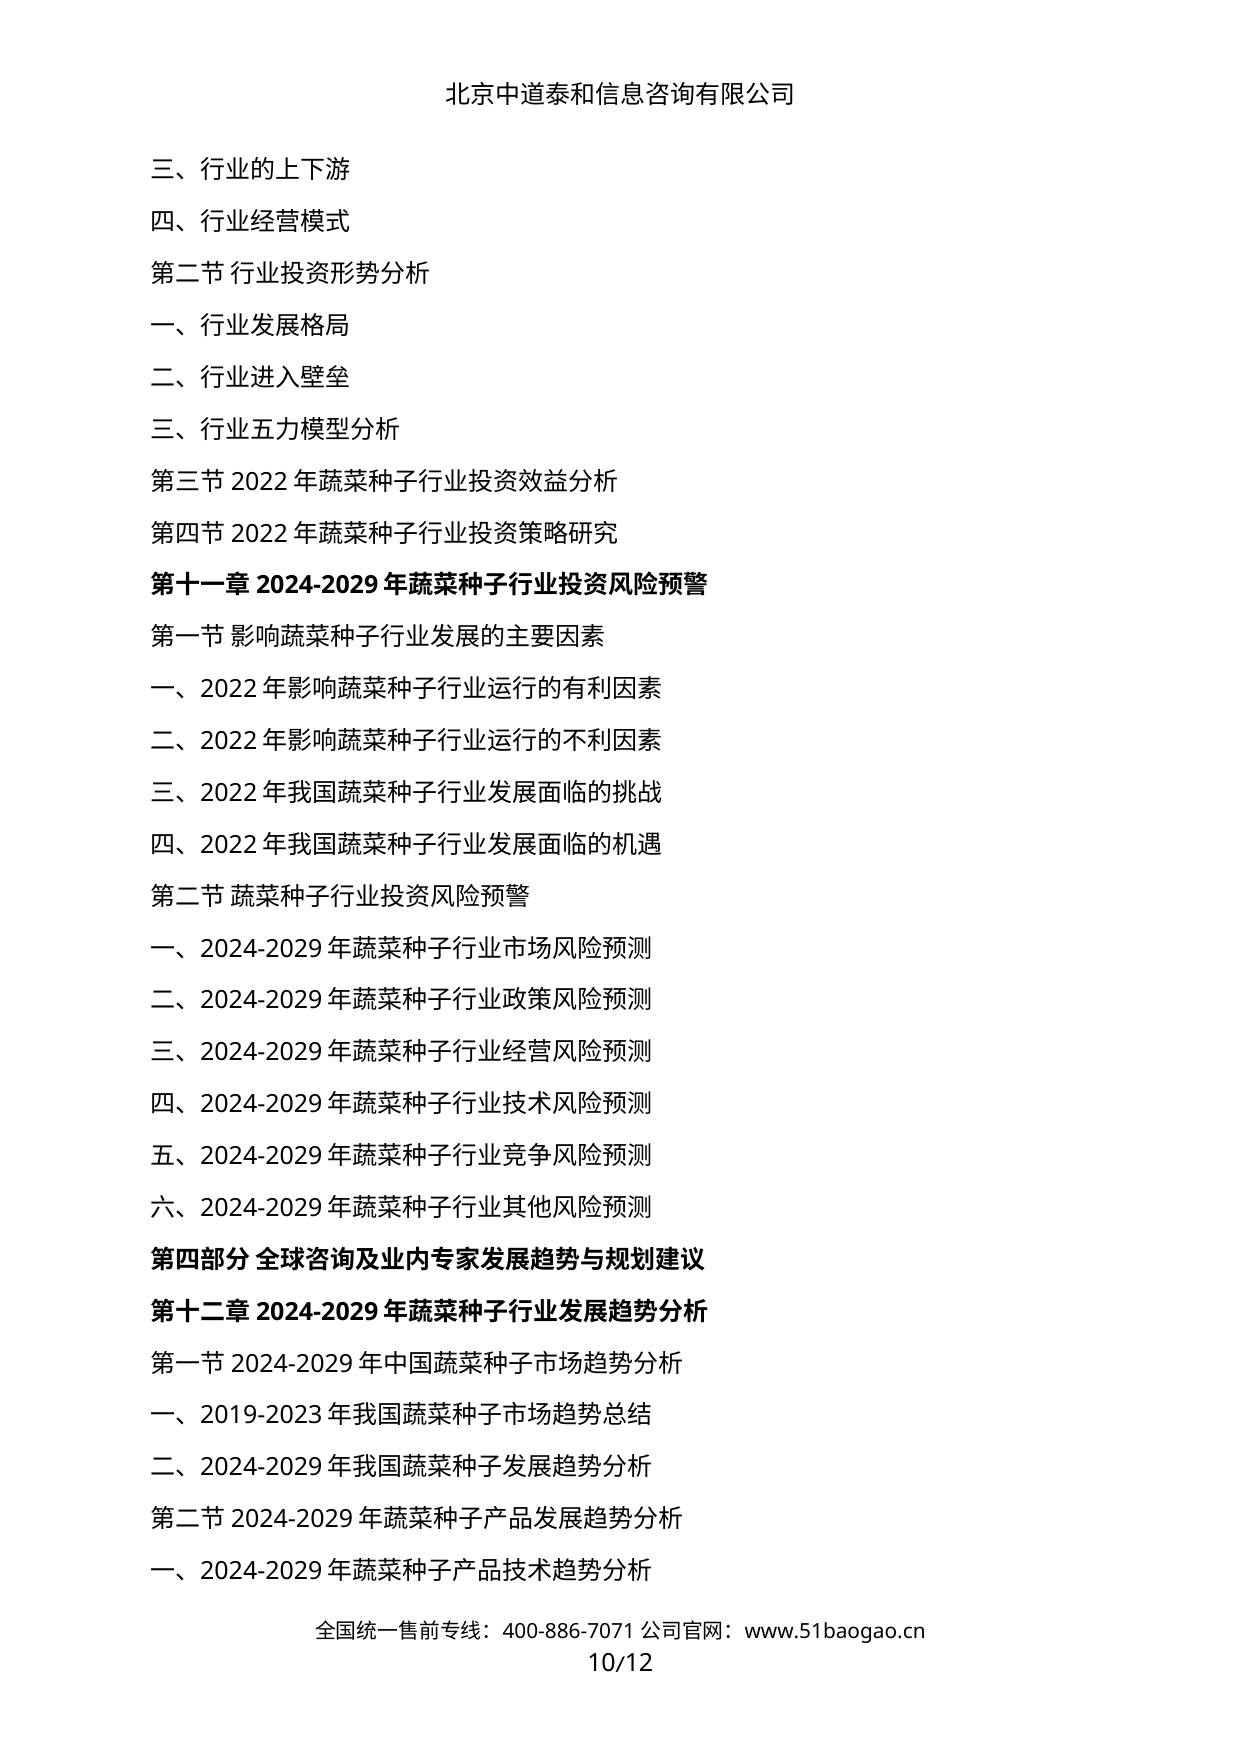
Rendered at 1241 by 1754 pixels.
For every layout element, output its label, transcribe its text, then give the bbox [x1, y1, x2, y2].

text 第十一章 2024-2029年蔬菜种子行业投资风险预警 [150, 565, 1090, 601]
text 四、2024-2029年蔬菜种子行业技术风险预测 [150, 1084, 1090, 1120]
text 第四节 2022年蔬菜种子行业投资策略研究 [150, 513, 1090, 549]
text 三、行业五力模型分析 [150, 409, 1090, 446]
text 第二节 蔬菜种子行业投资风险预警 [150, 876, 1090, 912]
text 四、2022年我国蔬菜种子行业发展面临的机遇 [150, 824, 1090, 861]
text 第二节 2024-2029年蔬菜种子产品发展趋势分析 [150, 1499, 1090, 1535]
text 三、行业的上下游 [150, 150, 1090, 186]
text 一、2024-2029年蔬菜种子行业市场风险预测 [150, 928, 1090, 964]
text 三、2022年我国蔬菜种子行业发展面临的挑战 [150, 772, 1090, 809]
text 一、2022年影响蔬菜种子行业运行的有利因素 [150, 669, 1090, 705]
text 六、2024-2029年蔬菜种子行业其他风险预测 [150, 1187, 1090, 1224]
text 一、2024-2029年蔬菜种子产品技术趋势分析 [150, 1551, 1090, 1587]
text 第二节 行业投资形势分析 [150, 254, 1090, 290]
text 二、行业进入壁垒 [150, 357, 1090, 394]
text 第十二章 2024-2029年蔬菜种子行业发展趋势分析 [150, 1291, 1090, 1327]
text 三、2024-2029年蔬菜种子行业经营风险预测 [150, 1032, 1090, 1068]
text 二、2024-2029年蔬菜种子行业政策风险预测 [150, 980, 1090, 1016]
text 第一节 2024-2029年中国蔬菜种子市场趋势分析 [150, 1343, 1090, 1379]
text 第一节 影响蔬菜种子行业发展的主要因素 [150, 617, 1090, 653]
text 第三节 2022年蔬菜种子行业投资效益分析 [150, 461, 1090, 497]
text 二、2022年影响蔬菜种子行业运行的不利因素 [150, 721, 1090, 757]
text 第四部分 全球咨询及业内专家发展趋势与规划建议 [150, 1239, 1090, 1276]
text 一、行业发展格局 [150, 306, 1090, 342]
text 四、行业经营模式 [150, 202, 1090, 238]
text 五、2024-2029年蔬菜种子行业竞争风险预测 [150, 1136, 1090, 1172]
text 二、2024-2029年我国蔬菜种子发展趋势分析 [150, 1447, 1090, 1483]
text 一、2019-2023年我国蔬菜种子市场趋势总结 [150, 1395, 1090, 1431]
